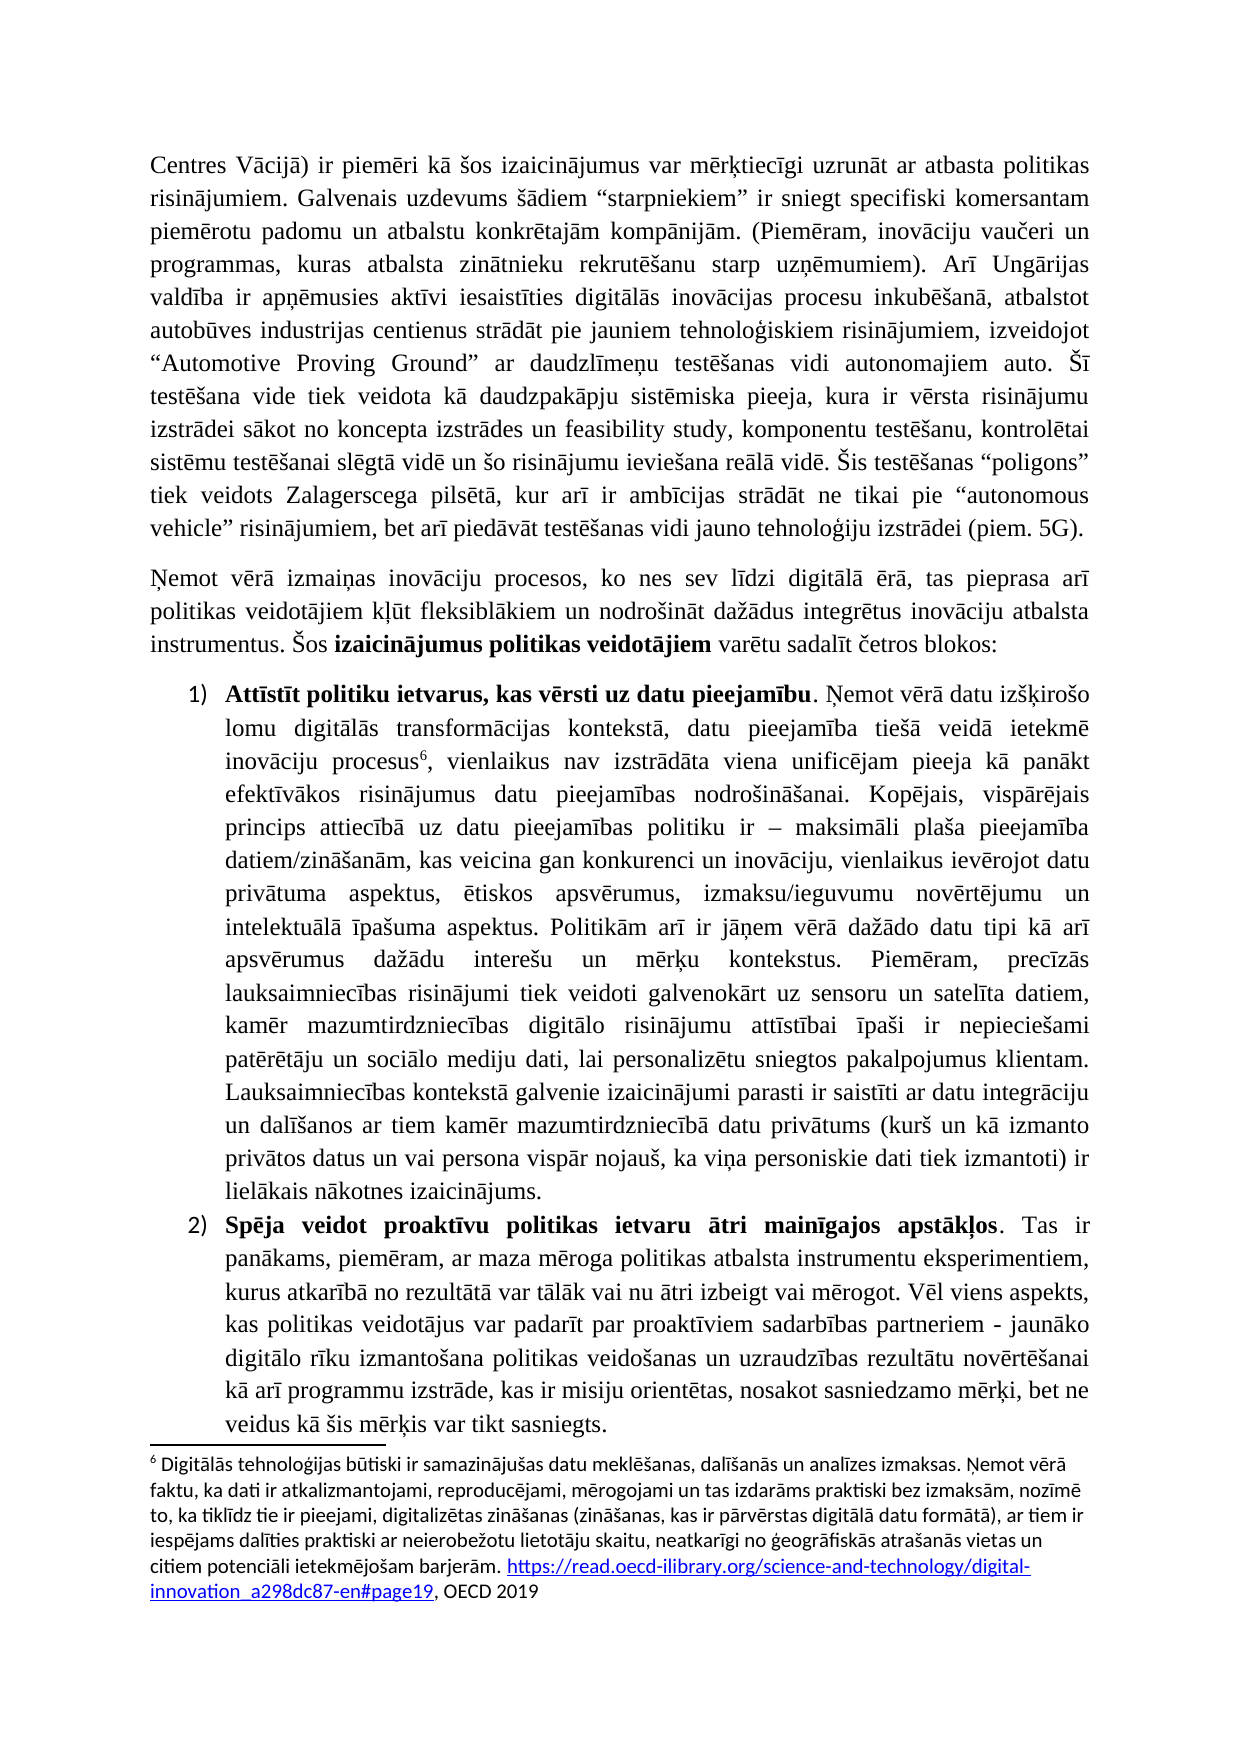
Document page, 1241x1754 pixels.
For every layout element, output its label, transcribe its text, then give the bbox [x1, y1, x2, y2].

list Spēja veidot proaktīvu politikas ietvaru ātri mainīgajos apstākļos. Tas ir panākams, piemēram, ar maza mēroga politikas atbalsta instrumentu eksperimentiem, kurus atkarībā no rezultātā var tālāk vai nu ātri izbeigt vai mērogot. Vēl viens aspekts, kas politikas veidotājus var padarīt par proaktīviem sadarbības partneriem - jaunāko digitālo rīku izmantošana politikas veidošanas un uzraudzības rezultātu novērtēšanai kā arī programmu izstrāde, kas ir misiju orientētas, nosakot sasniedzamo mērķi, bet ne veidus kā šis mērķis var tikt sasniegts. [187, 1209, 1090, 1437]
text Ņemot vērā izmaiņas inovāciju procesos, ko nes sev līdzi digitālā ērā, tas pieprasa arī politikas veidotājiem kļūt fleksiblākiem un nodrošināt dažādus integrētus inovāciju atbalsta instrumentus. Šos izaicinājumus politikas veidotājiem varētu sadalīt četros blokos: [150, 563, 1090, 658]
list Attīstīt politiku ietvarus, kas vērsti uz datu pieejamību. Ņemot vērā datu izšķirošo lomu digitālās transformācijas kontekstā, datu pieejamība tiešā veidā ietekmē inovāciju procesus, vienlaikus nav izstrādāta viena unificējam pieeja kā panākt efektīvākos risinājumus datu pieejamības nodrošināšanai. Kopējais, vispārējais princips attiecībā uz datu pieejamības politiku ir – maksimāli plaša pieejamība datiem/zināšanām, kas veicina gan konkurenci un inovāciju, vienlaikus ievērojot datu privātuma aspektus, ētiskos apsvērumus, izmaksu/ieguvumu novērtējumu un intelektuālā īpašuma aspektus. Politikām arī ir jāņem vērā dažādo datu tipi kā arī apsvērumus dažādu interešu un mērķu kontekstus. Piemēram, precīzās lauksaimniecības risinājumi tiek veidoti galvenokārt uz sensoru un satelīta datiem, kamēr mazumtirdzniecības digitālo risinājumu attīstībai īpaši ir nepieciešami patērētāju un sociālo mediju dati, lai personalizētu sniegtos pakalpojumus klientam. Lauksaimniecības kontekstā galvenie izaicinājumi parasti ir saistīti ar datu integrāciju un dalīšanos ar tiem kamēr mazumtirdzniecībā datu privātums (kurš un kā izmanto privātos datus un vai persona vispār nojauš, ka viņa personiskie dati tiek izmantoti) ir lielākais nākotnes izaicinājums. [187, 679, 1090, 1204]
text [150, 150, 1090, 542]
